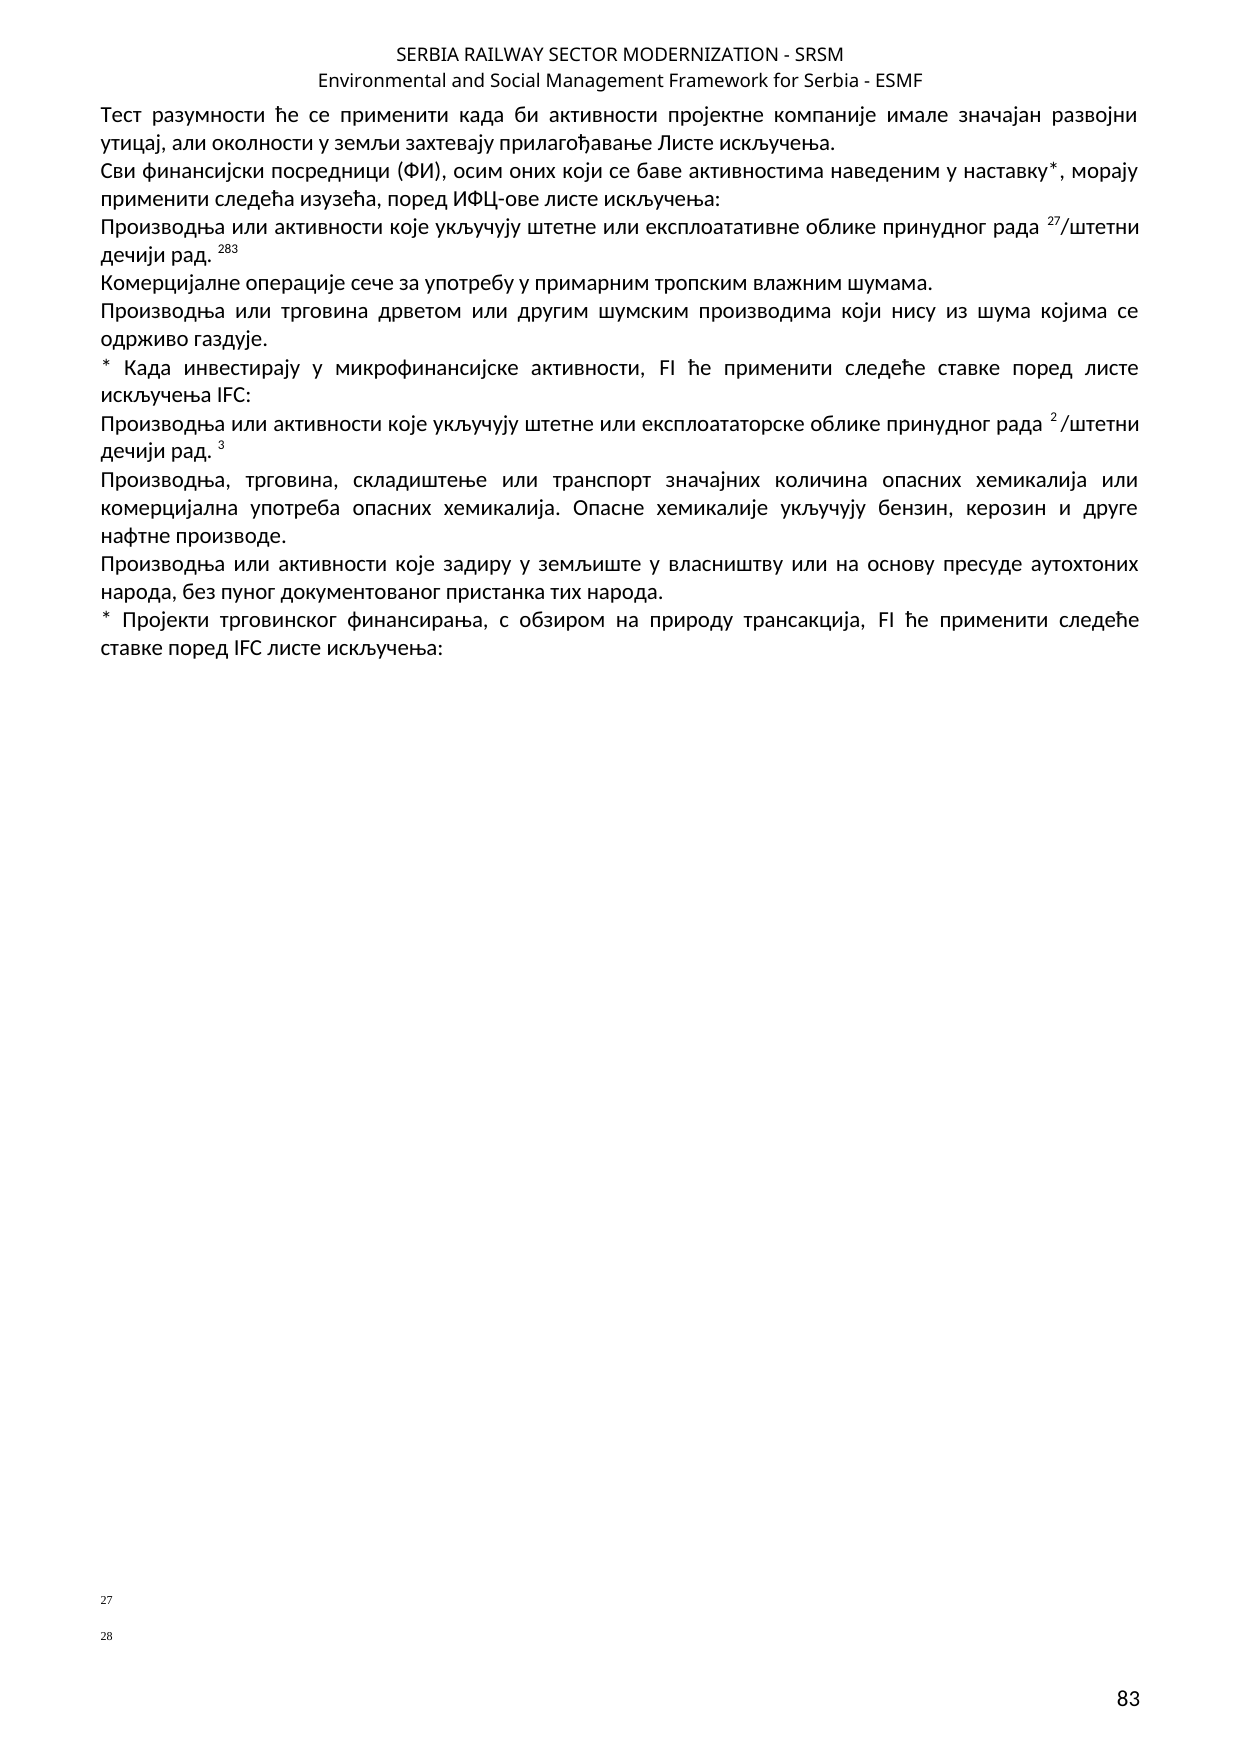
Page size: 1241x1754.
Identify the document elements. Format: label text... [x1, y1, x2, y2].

text Производња, трговина, складиштење или транспорт значајних количина опасних хемикалија или комерцијална употреба опасних хемикалија. Опасне хемикалије укључују бензин, керозин и друге нафтне производе. [100, 465, 1140, 549]
text * Пројекти трговинског финансирања, с обзиром на природу трансакција, FI ће применити следеће ставке поред IFC листе искључења: [100, 605, 1140, 661]
text Тест разумности ће се применити када би активности пројектне компаније имале значајан развојни утицај, али околности у земљи захтевају прилагођавање Листе искључења. [100, 100, 1140, 156]
text Производња или активности које укључују штетне или експлоатативне облике принудног рада /штетни дечији рад. 3 [100, 212, 1140, 268]
text * Када инвестирају у микрофинансијске активности, FI ће применити следеће ставке поред листе искључења IFC: [100, 353, 1140, 409]
text Комерцијалне операције сече за употребу у примарним тропским влажним шумама. [100, 268, 1140, 297]
text Сви финансијски посредници (ФИ), осим оних који се баве активностима наведеним у наставку*, морају применити следећа изузећа, поред ИФЦ-ове листе искључења: [100, 156, 1140, 212]
text Производња или трговина дрветом или другим шумским производима који нису из шума којима се одрживо газдује. [100, 297, 1140, 353]
text Производња или активности које укључују штетне или експлоататорске облике принудног рада 2 /штетни дечији рад. 3 [100, 409, 1140, 465]
text Производња или активности које задиру у земљиште у власништву или на основу пресуде аутохтоних народа, без пуног документованог пристанка тих народа. [100, 549, 1140, 605]
